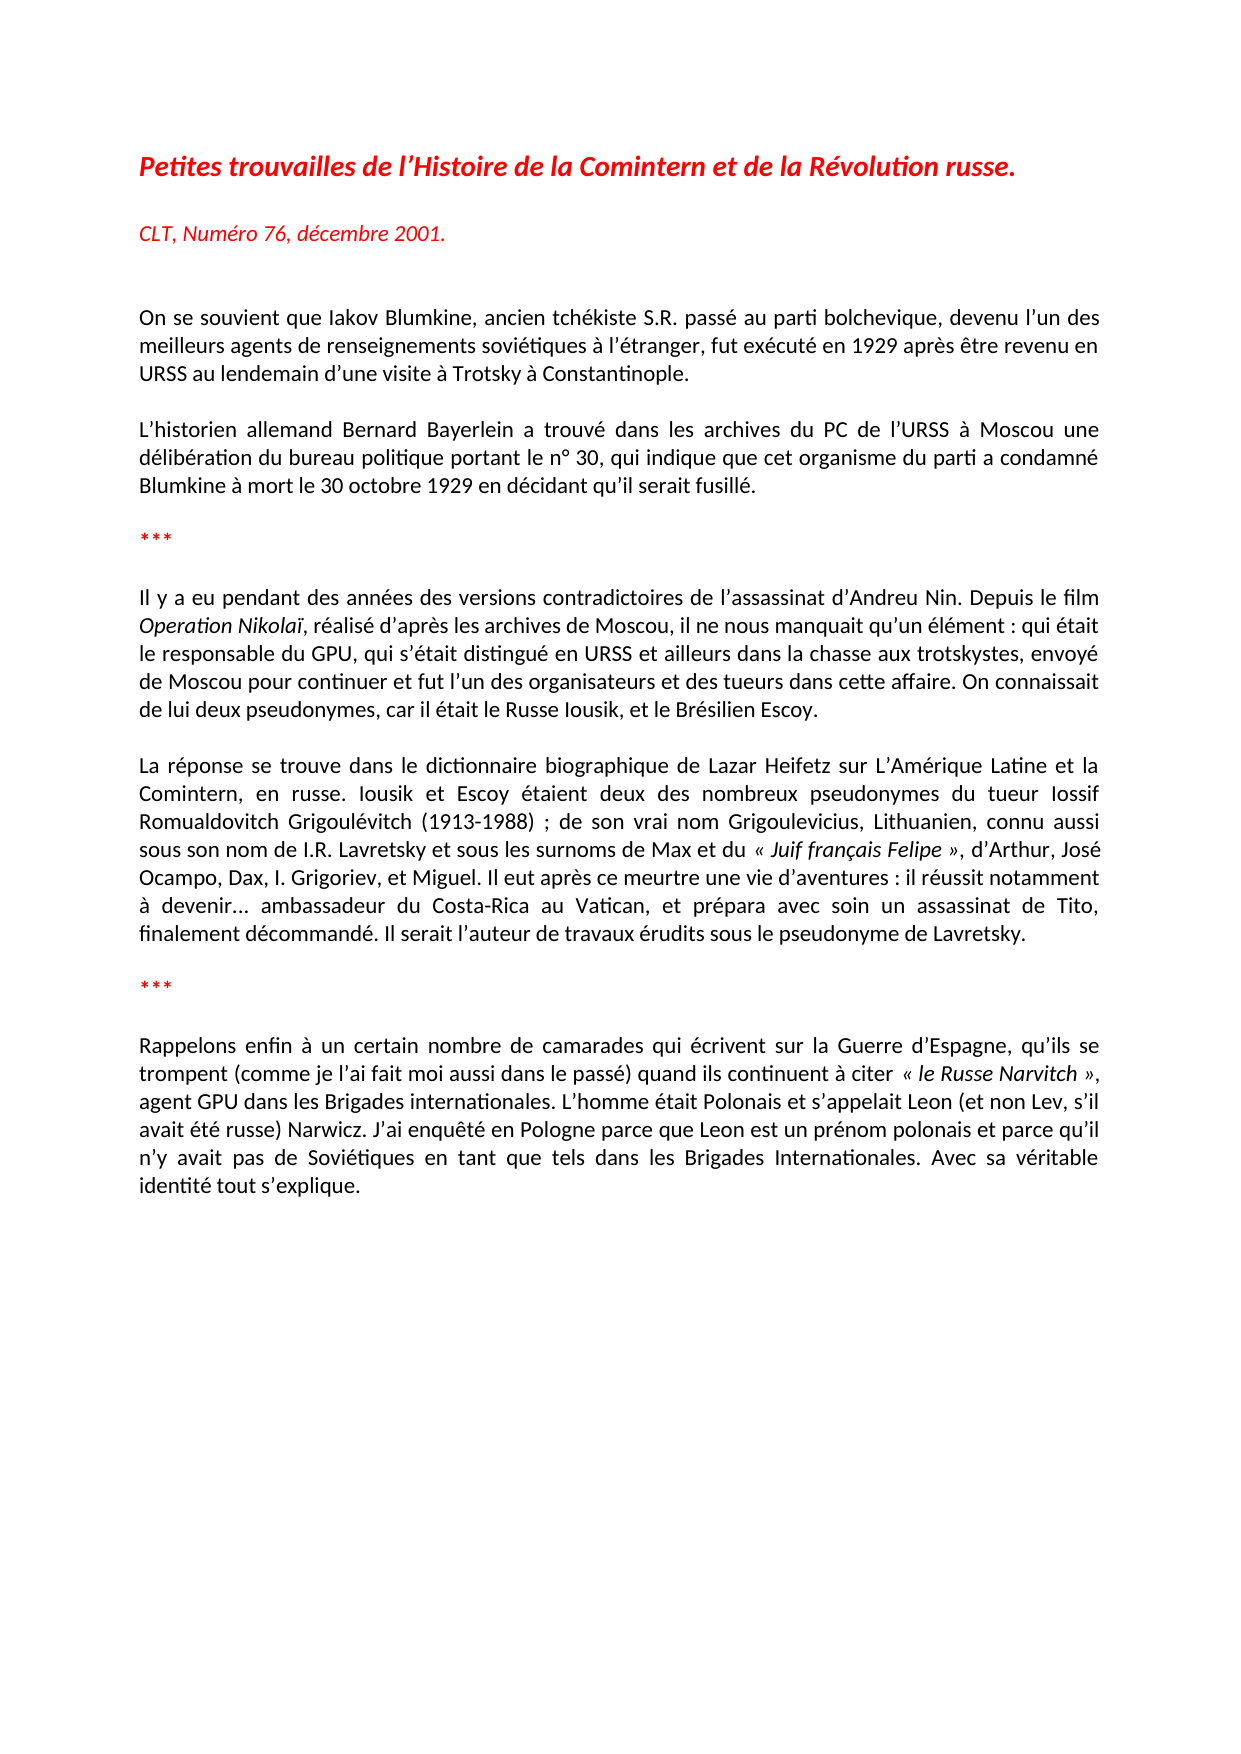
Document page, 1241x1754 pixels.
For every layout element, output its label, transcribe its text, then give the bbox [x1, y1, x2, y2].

text *** [139, 527, 1101, 555]
text Il y a eu pendant des années des versions contradictoires de l’assassinat d’Andreu Nin. Depuis le film Operation Nikolaï, réalisé d’après les archives de Moscou, il ne nous manquait qu’un élément : qui était le responsable du GPU, qui s’était distingué en URSS et ailleurs dans la chasse aux trotskystes, envoyé de Moscou pour continuer et fut l’un des organisateurs et des tueurs dans cette affaire. On connaissait de lui deux pseudonymes, car il était le Russe Iousik, et le Brésilien Escoy. [139, 583, 1101, 723]
text On se souvient que Iakov Blumkine, ancien tchékiste S.R. passé au parti bolchevique, devenu l’un des meilleurs agents de renseignements soviétiques à l’étranger, fut exécuté en 1929 après être revenu en URSS au lendemain d’une visite à Trotsky à Constantinople. [139, 303, 1101, 387]
text La réponse se trouve dans le dictionnaire biographique de Lazar Heifetz sur L’Amérique Latine et la Comintern, en russe. Iousik et Escoy étaient deux des nombreux pseudonymes du tueur Iossif Romualdovitch Grigoulévitch (1913-1988) ; de son vrai nom Grigoulevicius, Lithuanien, connu aussi sous son nom de I.R. Lavretsky et sous les surnoms de Max et du « Juif français Felipe », d’Arthur, José Ocampo, Dax, I. Grigoriev, et Miguel. Il eut après ce meurtre une vie d’aventures : il réussit notamment à devenir... ambassadeur du Costa-Rica au Vatican, et prépara avec soin un assassinat de Tito, finalement décommandé. Il serait l’auteur de travaux érudits sous le pseudonyme de Lavretsky. [139, 751, 1101, 947]
text *** [139, 975, 1101, 1003]
text CLT, Numéro 76, décembre 2001. [139, 219, 1101, 247]
text L’historien allemand Bernard Bayerlein a trouvé dans les archives du PC de l’URSS à Moscou une délibération du bureau politique portant le n° 30, qui indique que cet organisme du parti a condamné Blumkine à mort le 30 octobre 1929 en décidant qu’il serait fusillé. [139, 415, 1101, 499]
text Rappelons enfin à un certain nombre de camarades qui écrivent sur la Guerre d’Espagne, qu’ils se trompent (comme je l’ai fait moi aussi dans le passé) quand ils continuent à citer « le Russe Narvitch », agent GPU dans les Brigades internationales. L’homme était Polonais et s’appelait Leon (et non Lev, s’il avait été russe) Narwicz. J’ai enquêté en Pologne parce que Leon est un prénom polonais et parce qu’il n’y avait pas de Soviétiques en tant que tels dans les Brigades Internationales. Avec sa véritable identité tout s’explique. [139, 1031, 1101, 1199]
text Petites trouvailles de l’Histoire de la Comintern et de la Révolution russe. [139, 148, 1101, 183]
